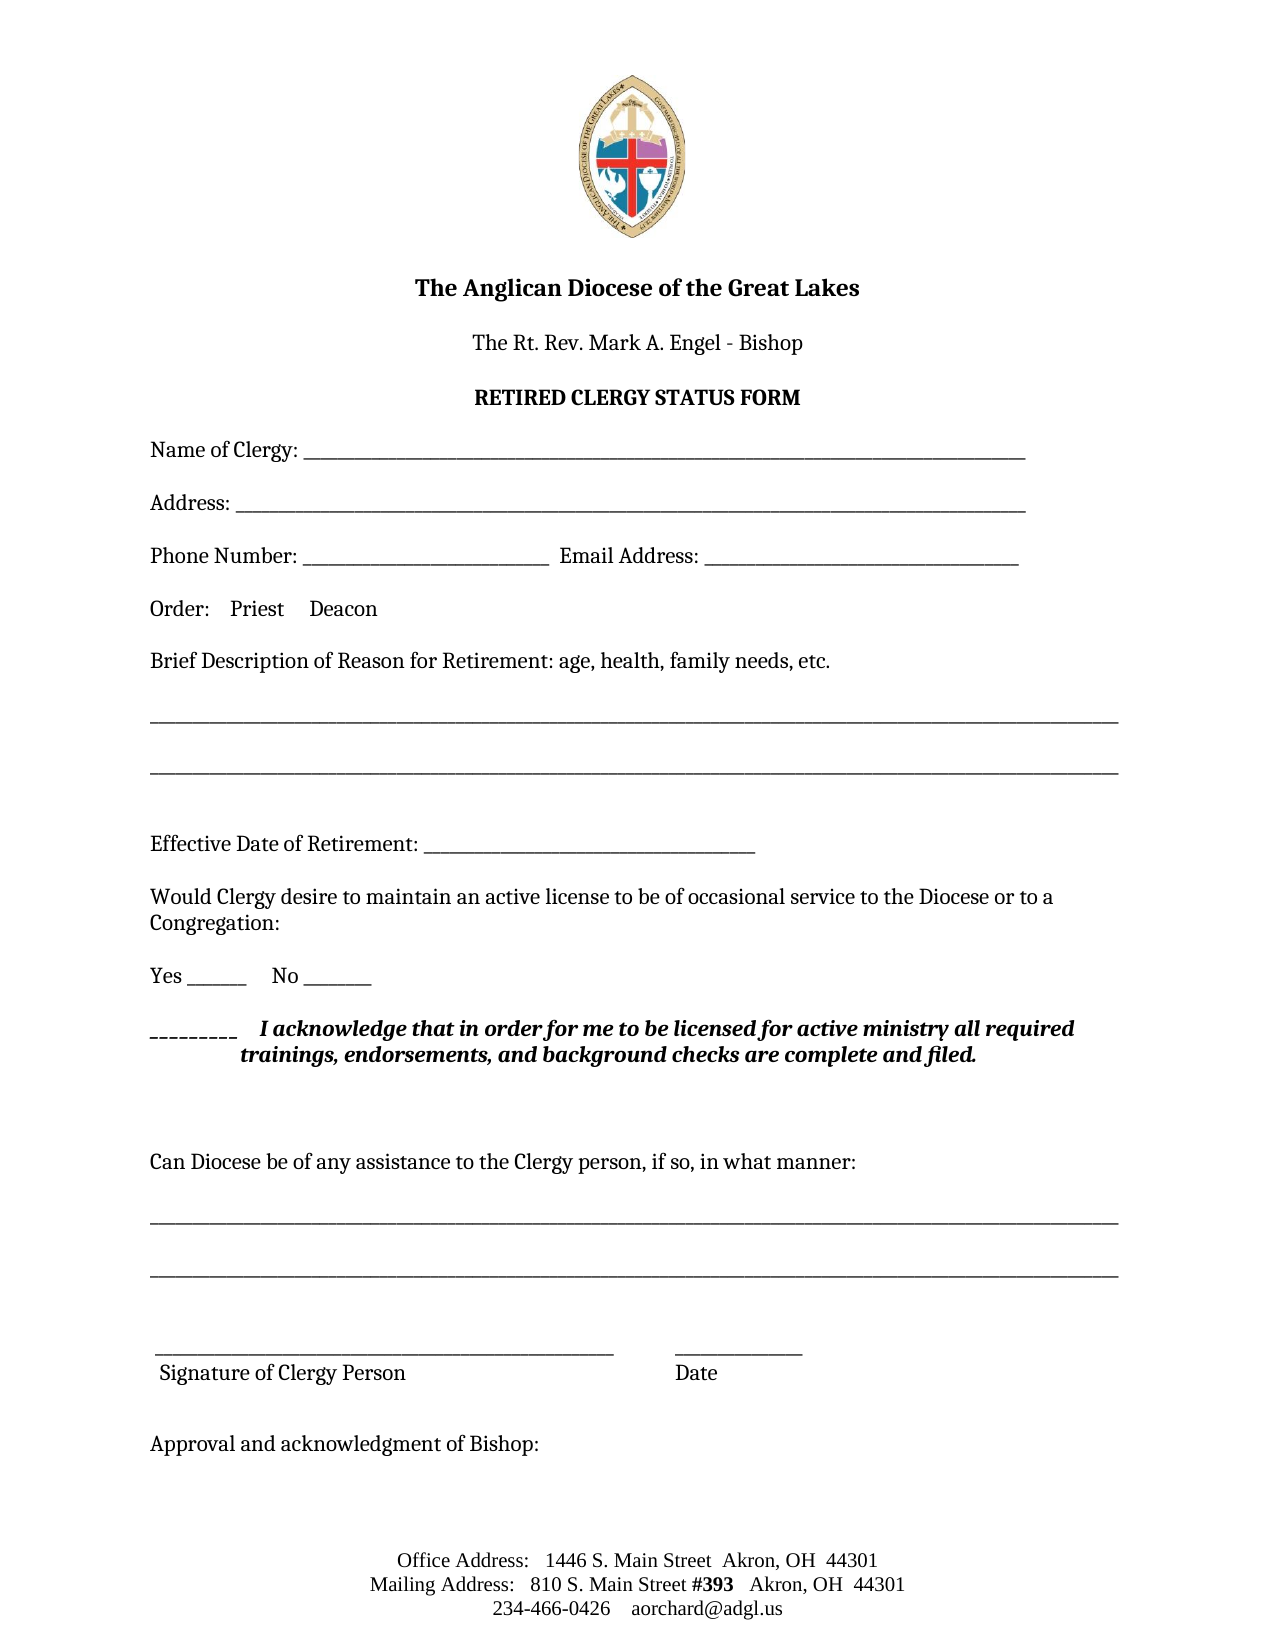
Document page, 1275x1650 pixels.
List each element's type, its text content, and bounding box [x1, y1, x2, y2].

text Approval and acknowledgment of Bishop: [150, 1430, 1125, 1457]
text trainings, endorsements, and background checks are complete and filed. [225, 1042, 1144, 1068]
text The Rt. Rev. Mark A. Engel - Bishop [150, 330, 1125, 384]
text Can Diocese be of any assistance to the Clergy person, if so, in what manner: [150, 1149, 1125, 1175]
text Address: _____________________________________________________________________________________________ [150, 490, 1125, 516]
text Effective Date of Retirement: _______________________________________ [150, 831, 1125, 857]
text Name of Clergy: _____________________________________________________________________________________ [150, 437, 1125, 464]
text Phone Number: _____________________________ Email Address: _____________________________________ [150, 543, 1125, 569]
text __________________________________________________________________________________________________________________ [150, 1202, 1125, 1228]
text Would Clergy desire to maintain an active license to be of occasional service to the Diocese or to a Congregation: [150, 884, 1125, 936]
text __________________________________________________________________________________________________________________ [150, 701, 1125, 727]
text ______________________________________________________ _______________ [150, 1333, 1125, 1360]
text The Anglican Diocese of the Great Lakes [150, 273, 1125, 330]
text __________________________________________________________________________________________________________________ [150, 752, 1125, 778]
text Brief Description of Reason for Retirement: age, health, family needs, etc. [150, 648, 1125, 674]
text Order: Priest Deacon [150, 595, 1125, 622]
text Yes _______ No ________ [150, 963, 1144, 989]
text __________________________________________________________________________________________________________________ [150, 1254, 1125, 1281]
text Signature of Clergy Person Date [150, 1360, 1125, 1386]
text _________ I acknowledge that in order for me to be licensed for active ministry all required [150, 1015, 1144, 1042]
picture [578, 75, 686, 238]
text RETIRED CLERGY STATUS FORM [150, 384, 1125, 411]
